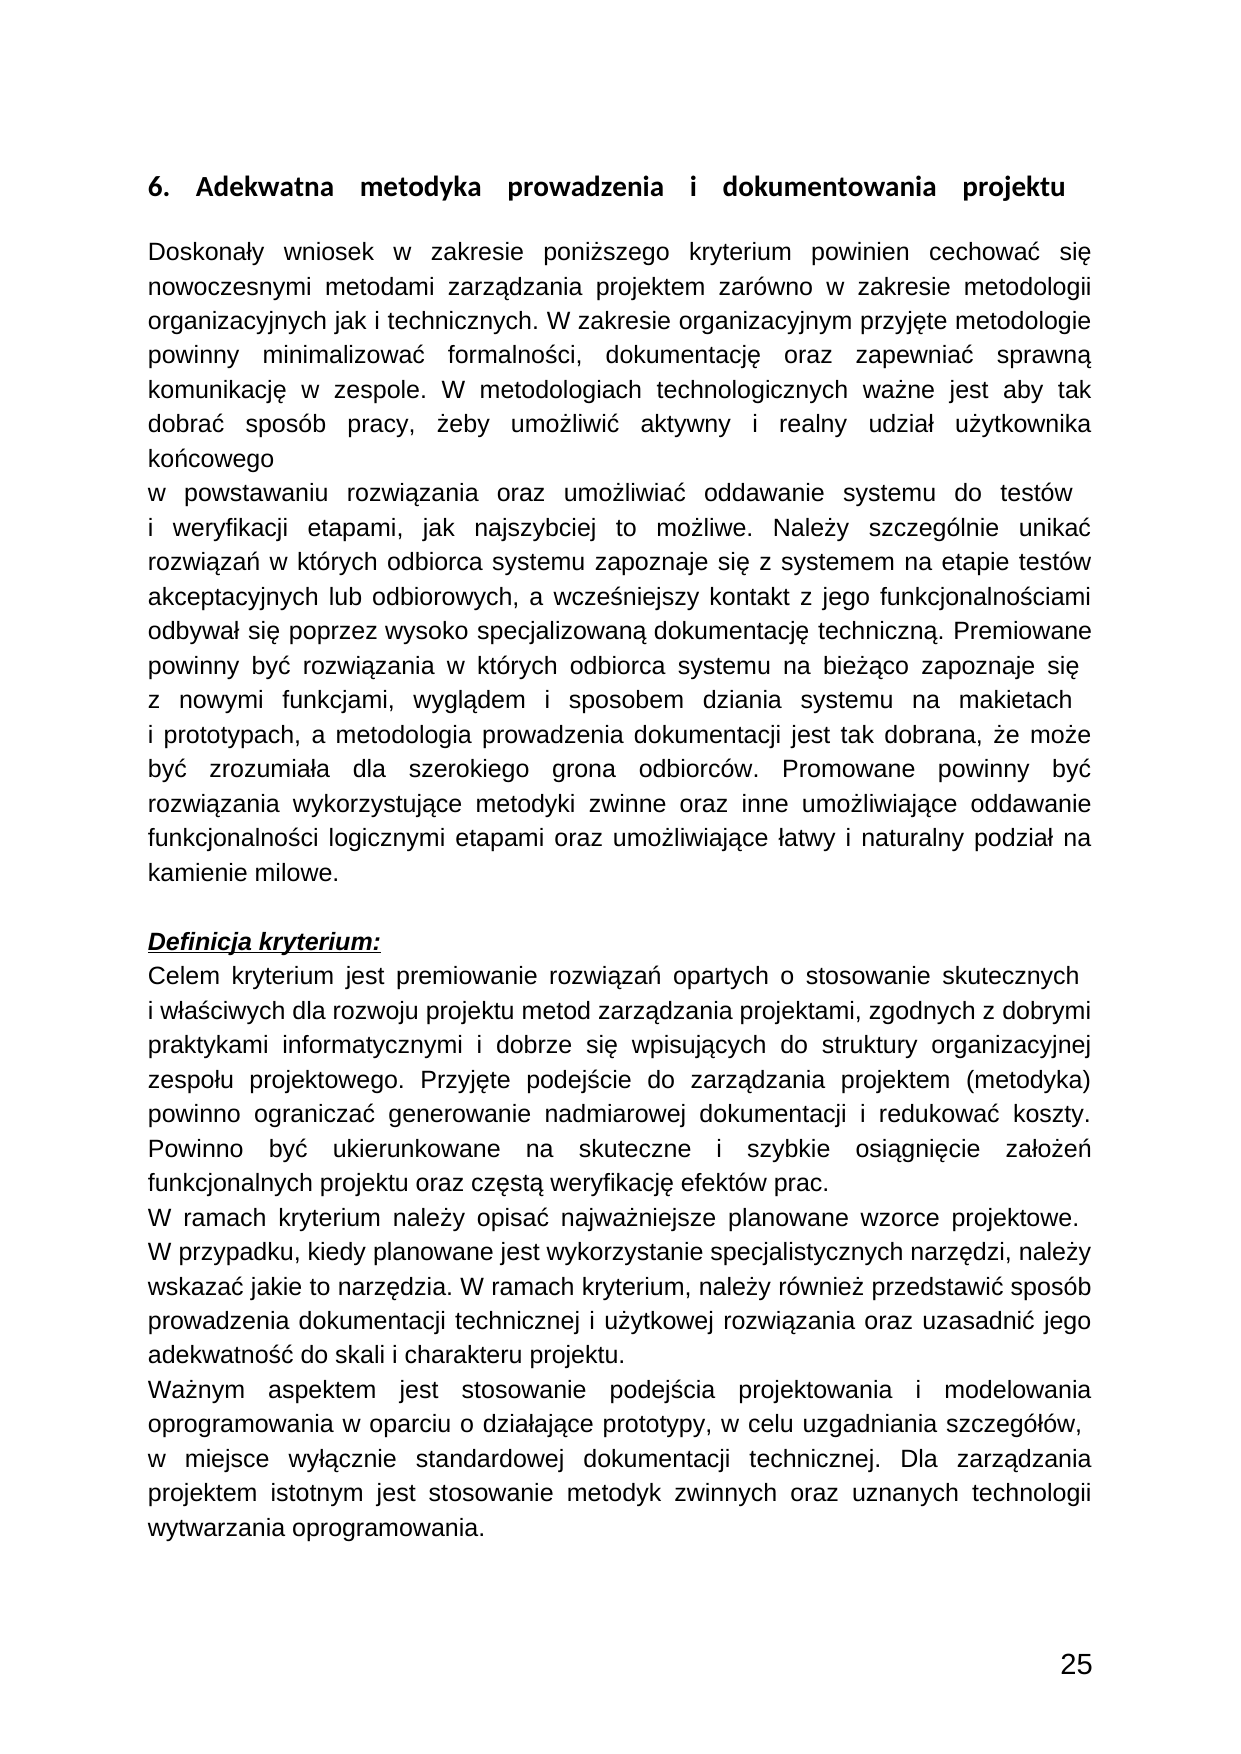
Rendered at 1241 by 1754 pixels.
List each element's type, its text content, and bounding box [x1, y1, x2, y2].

text Celem kryterium jest premiowanie rozwiązań opartych o stosowanie skutecznych i właściwych dla rozwoju projektu metod zarządzania projektami, zgodnych z dobrymi praktykami informatycznymi i dobrze się wpisujących do struktury organizacyjnej zespołu projektowego. Przyjęte podejście do zarządzania projektem (metodyka) powinno ograniczać generowanie nadmiarowej dokumentacji i redukować koszty. Powinno być ukierunkowane na skuteczne i szybkie osiągnięcie założeń funkcjonalnych projektu oraz częstą weryfikację efektów prac. [148, 961, 1093, 1197]
text Ważnym aspektem jest stosowanie podejścia projektowania i modelowania oprogramowania w oparciu o działające prototypy, w celu uzgadniania szczegółów, w miejsce wyłącznie standardowej dokumentacji technicznej. Dla zarządzania projektem istotnym jest stosowanie metodyk zwinnych oraz uznanych technologii wytwarzania oprogramowania. [148, 1375, 1093, 1542]
text Definicja kryterium: [148, 927, 1093, 955]
text W ramach kryterium należy opisać najważniejsze planowane wzorce projektowe. W przypadku, kiedy planowane jest wykorzystanie specjalistycznych narzędzi, należy wskazać jakie to narzędzia. W ramach kryterium, należy również przedstawić sposób prowadzenia dokumentacji technicznej i użytkowej rozwiązania oraz uzasadnić jego adekwatność do skali i charakteru projektu. [148, 1202, 1093, 1369]
subtitle 6. Adekwatna metodyka prowadzenia i dokumentowania projektu [148, 168, 1093, 237]
text Doskonały wniosek w zakresie poniższego kryterium powinien cechować się nowoczesnymi metodami zarządzania projektem zarówno w zakresie metodologii organizacyjnych jak i technicznych. W zakresie organizacyjnym przyjęte metodologie powinny minimalizować formalności, dokumentację oraz zapewniać sprawną komunikację w zespole. W metodologiach technologicznych ważne jest aby tak dobrać sposób pracy, żeby umożliwić aktywny i realny udział użytkownika końcowego w powstawaniu rozwiązania oraz umożliwiać oddawanie systemu do testów i weryfikacji etapami, jak najszybciej to możliwe. Należy szczególnie unikać rozwiązań w których odbiorca systemu zapoznaje się z systemem na etapie testów akceptacyjnych lub odbiorowych, a wcześniejszy kontakt z jego funkcjonalnościami odbywał się poprzez wysoko specjalizowaną dokumentację techniczną. Premiowane powinny być rozwiązania w których odbiorca systemu na bieżąco zapoznaje się z nowymi funkcjami, wyglądem i sposobem dziania systemu na makietach i prototypach, a metodologia prowadzenia dokumentacji jest tak dobrana, że może być zrozumiała dla szerokiego grona odbiorców. Promowane powinny być rozwiązania wykorzystujące metodyki zwinne oraz inne umożliwiające oddawanie funkcjonalności logicznymi etapami oraz umożliwiające łatwy i naturalny podział na kamienie milowe. [148, 237, 1093, 886]
